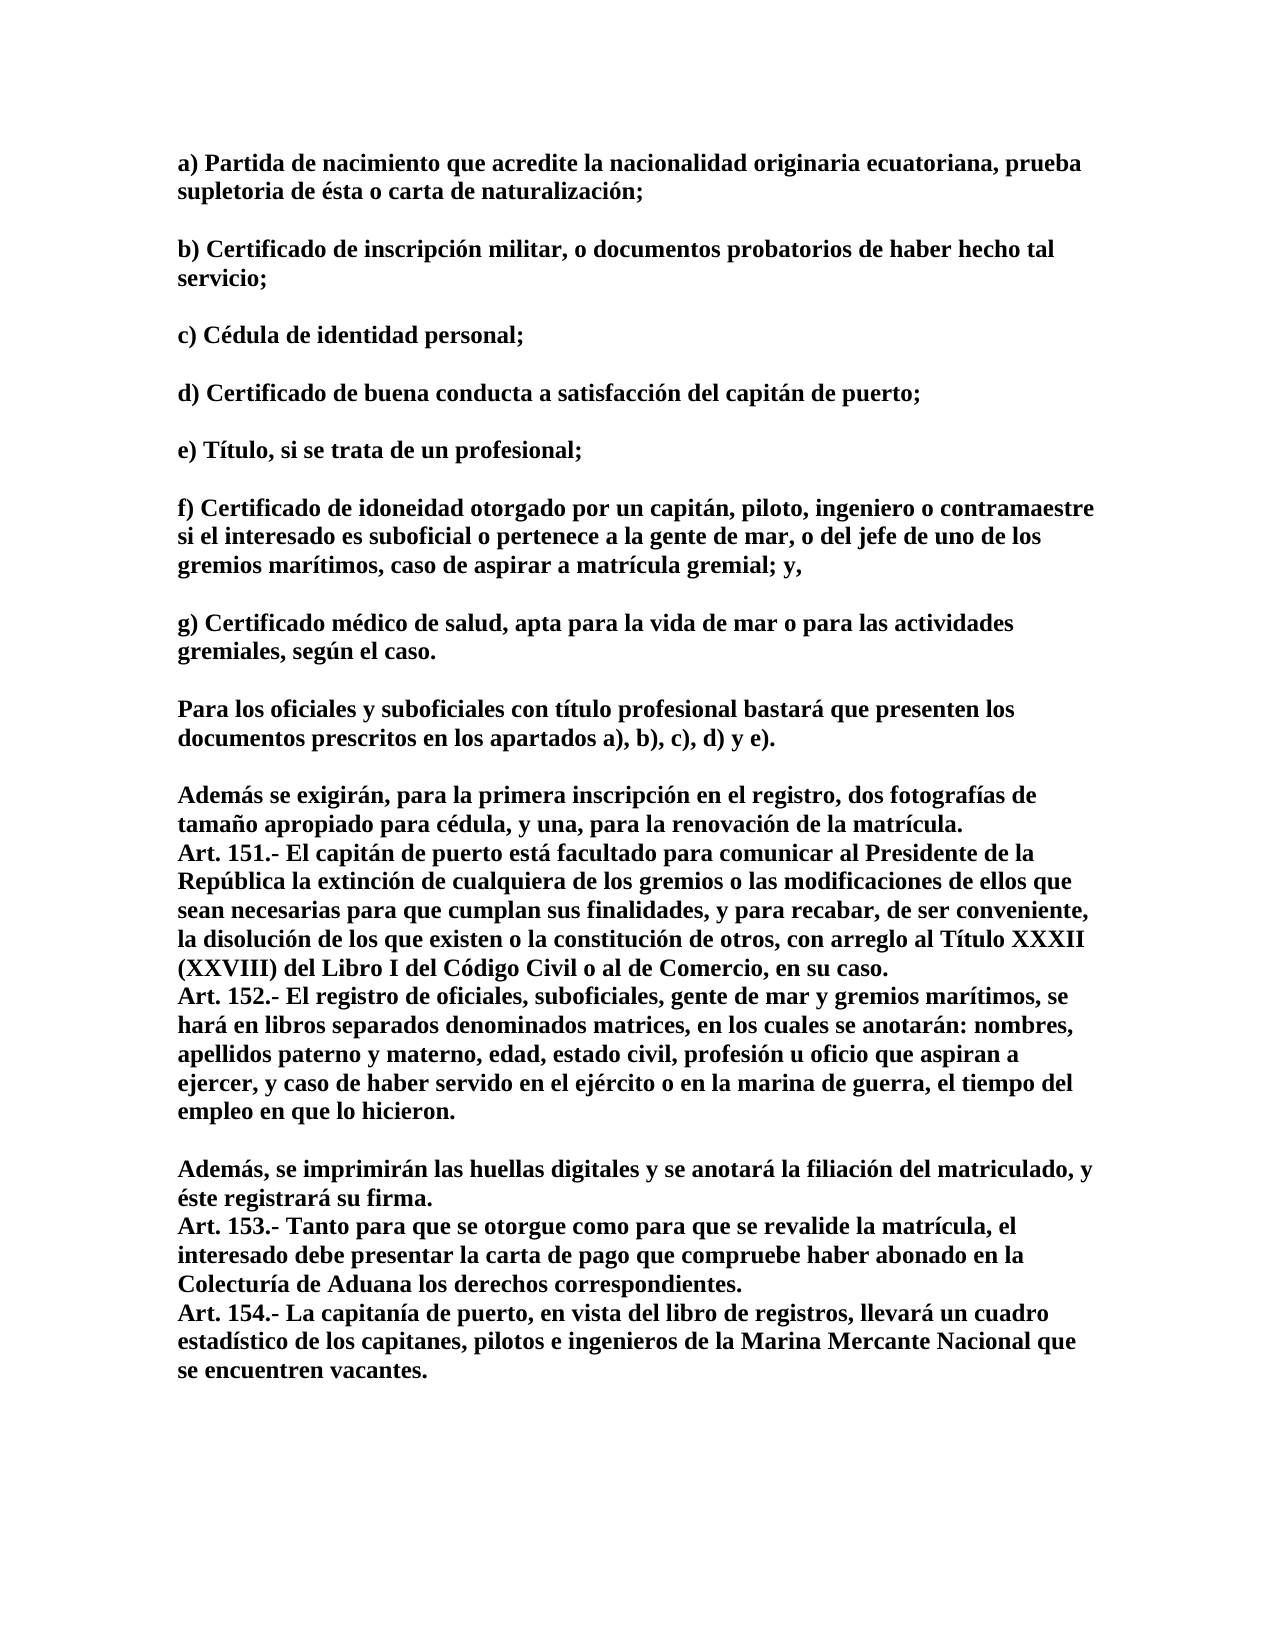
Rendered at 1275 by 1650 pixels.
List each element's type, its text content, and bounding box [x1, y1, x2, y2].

text Art. 154.- La capitanía de puerto, en vista del libro de registros, llevará un cuadro estadístico de los capitanes, pilotos e ingenieros de la Marina Mercante Nacional que se encuentren vacantes. [177, 1298, 1098, 1384]
text Art. 153.- Tanto para que se otorgue como para que se revalide la matrícula, el interesado debe presentar la carta de pago que compruebe haber abonado en la Colecturía de Aduana los derechos correspondientes. [177, 1211, 1098, 1298]
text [177, 148, 1098, 838]
text Art. 152.- El registro de oficiales, suboficiales, gente de mar y gremios marítimos, se hará en libros separados denominados matrices, en los cuales se anotarán: nombres, apellidos paterno y materno, edad, estado civil, profesión u oficio que aspiran a ejercer, y caso de haber servido en el ejército o en la marina de guerra, el tiempo del empleo en que lo hicieron. Además, se imprimirán las huellas digitales y se anotará la filiación del matriculado, y éste registrará su firma. [177, 981, 1098, 1211]
text Art. 151.- El capitán de puerto está facultado para comunicar al Presidente de la República la extinción de cualquiera de los gremios o las modificaciones de ellos que sean necesarias para que cumplan sus finalidades, y para recabar, de ser conveniente, la disolución de los que existen o la constitución de otros, con arreglo al Título XXXII (XXVIII) del Libro I del Código Civil o al de Comercio, en su caso. [177, 838, 1098, 981]
